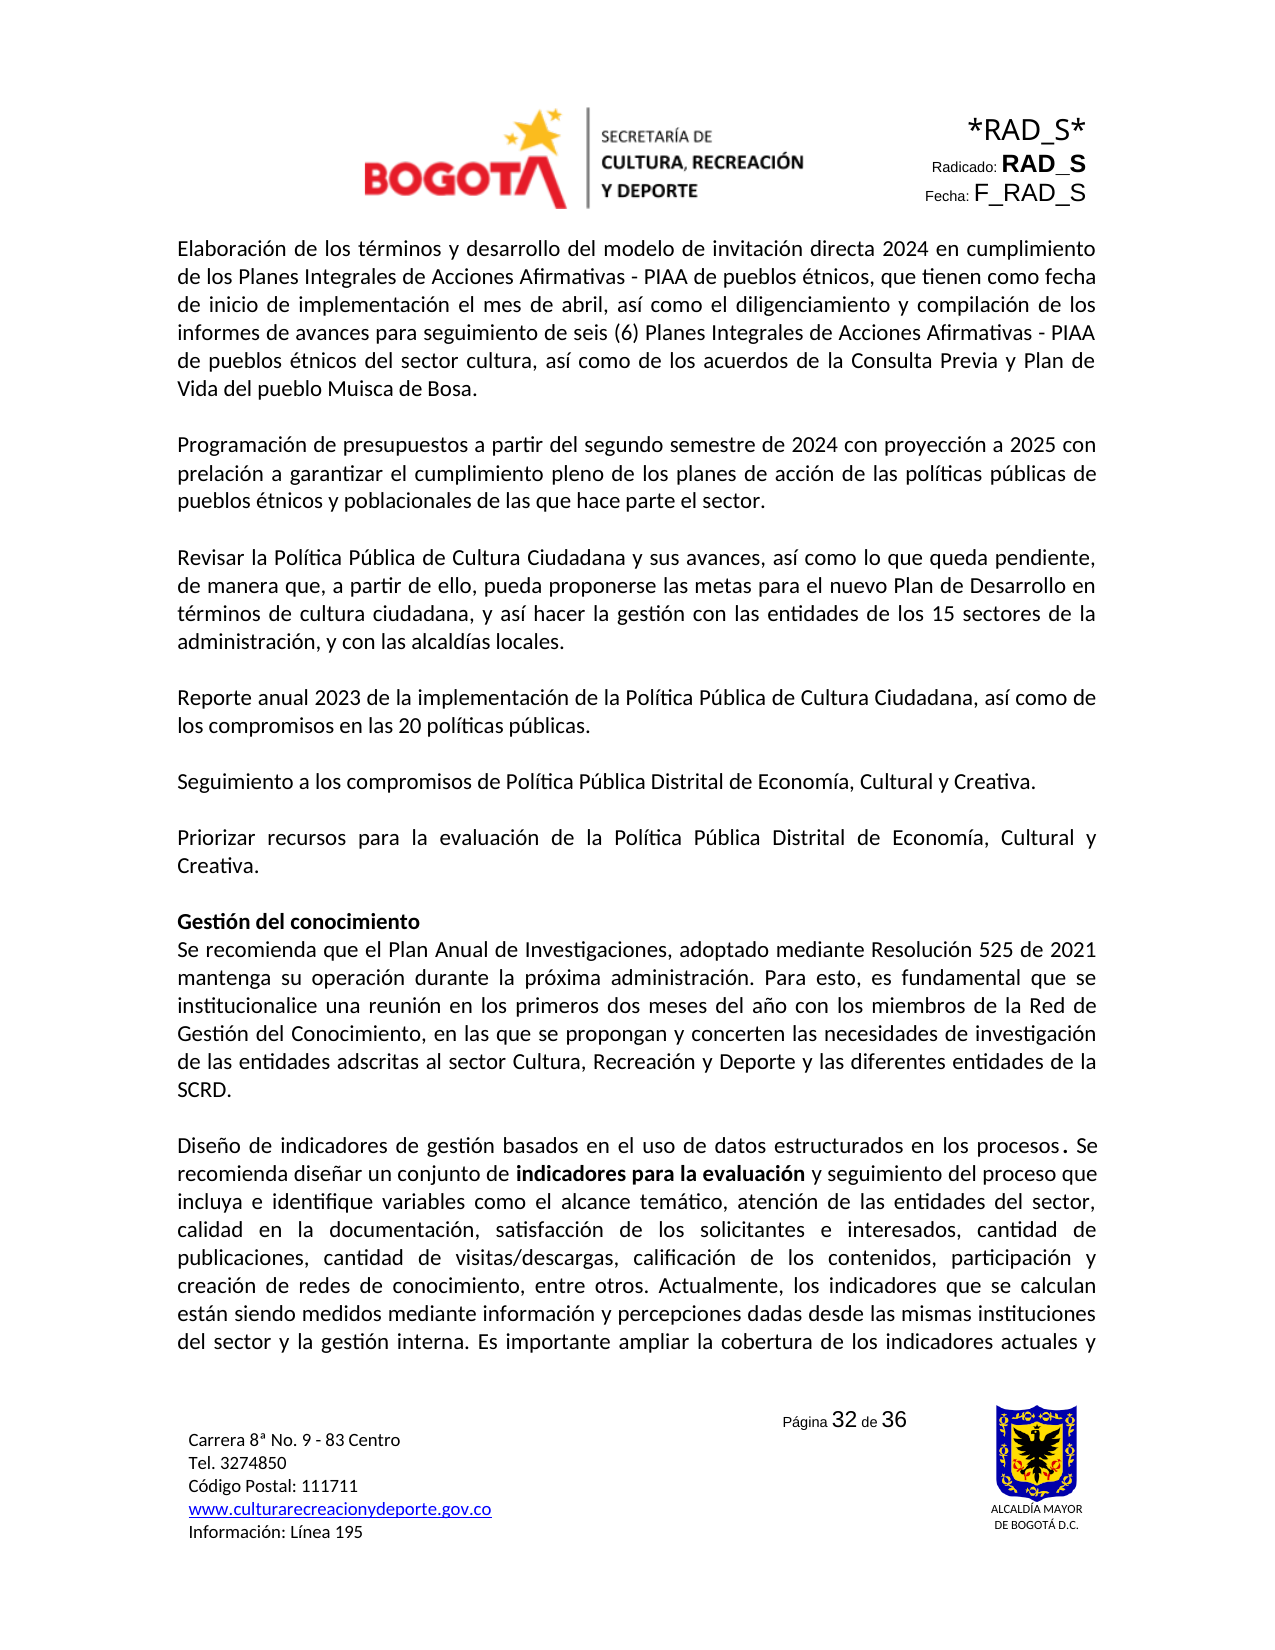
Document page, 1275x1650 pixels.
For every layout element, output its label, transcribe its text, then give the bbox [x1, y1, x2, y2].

text Se recomienda que el Plan Anual de Investigaciones, adoptado mediante Resolución 525 de 2021 mantenga su operación durante la próxima administración. Para esto, es fundamental que se institucionalice una reunión en los primeros dos meses del año con los miembros de la Red de Gestión del Conocimiento, en las que se propongan y concerten las necesidades de investigación de las entidades adscritas al sector Cultura, Recreación y Deporte y las diferentes entidades de la SCRD. [177, 935, 1098, 1103]
text Programación de presupuestos a partir del segundo semestre de 2024 con proyección a 2025 con prelación a garantizar el cumplimiento pleno de los planes de acción de las políticas públicas de pueblos étnicos y poblacionales de las que hace parte el sector. [177, 431, 1098, 515]
picture [996, 1405, 1077, 1502]
picture [364, 107, 804, 209]
text Gestión del conocimiento [177, 907, 1098, 935]
text Elaboración de los términos y desarrollo del modelo de invitación directa 2024 en cumplimiento de los Planes Integrales de Acciones Afirmativas - PIAA de pueblos étnicos, que tienen como fecha de inicio de implementación el mes de abril, así como el diligenciamiento y compilación de los informes de avances para seguimiento de seis (6) Planes Integrales de Acciones Afirmativas - PIAA de pueblos étnicos del sector cultura, así como de los acuerdos de la Consulta Previa y Plan de Vida del pueblo Muisca de Bosa. [177, 234, 1098, 403]
text Seguimiento a los compromisos de Política Pública Distrital de Economía, Cultural y Creativa. [177, 767, 1098, 795]
text Revisar la Política Pública de Cultura Ciudadana y sus avances, así como lo que queda pendiente, de manera que, a partir de ello, pueda proponerse las metas para el nuevo Plan de Desarrollo en términos de cultura ciudadana, y así hacer la gestión con las entidades de los 15 sectores de la administración, y con las alcaldías locales. [177, 543, 1098, 655]
text Priorizar recursos para la evaluación de la Política Pública Distrital de Economía, Cultural y Creativa. [177, 823, 1098, 879]
text Reporte anual 2023 de la implementación de la Política Pública de Cultura Ciudadana, así como de los compromisos en las 20 políticas públicas. [177, 683, 1098, 739]
